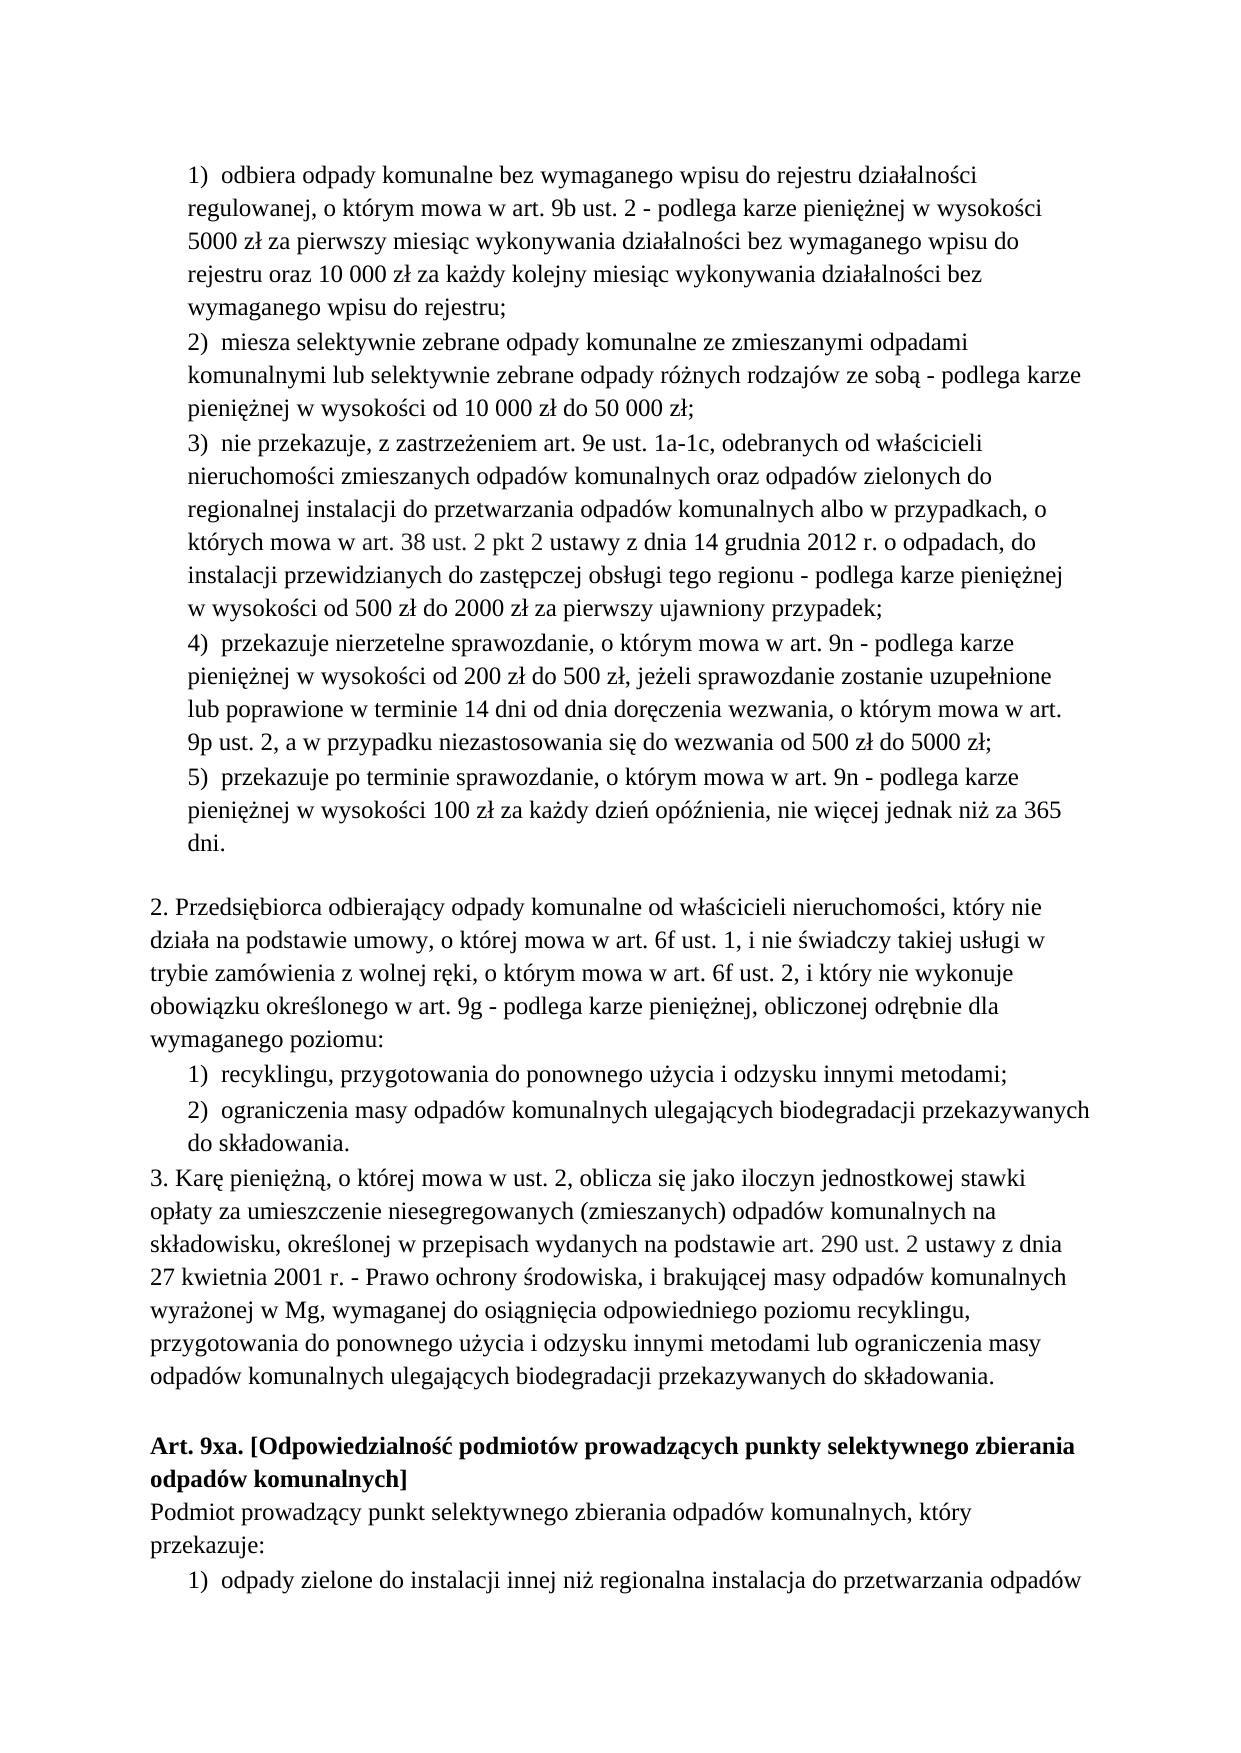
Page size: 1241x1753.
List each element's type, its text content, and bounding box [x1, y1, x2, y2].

list ograniczenia masy odpadów komunalnych ulegających biodegradacji przekazywanych do składowania. [187, 1095, 1091, 1156]
list przekazuje nierzetelne sprawozdanie, o którym mowa w art. 9n - podlega karze pieniężnej w wysokości od 200 zł do 500 zł, jeżeli sprawozdanie zostanie uzupełnione lub poprawione w terminie 14 dni od dnia doręczenia wezwania, o którym mowa w art. 9p ust. 2, a w przypadku niezastosowania się do wezwania od 500 zł do 5000 zł; [187, 628, 1090, 756]
list odbiera odpady komunalne bez wymaganego wpisu do rejestru działalności regulowanej, o którym mowa w art. 9b ust. 2 - podlega karze pieniężnej w wysokości 5000 zł za pierwszy miesiąc wykonywania działalności bez wymaganego wpisu do rejestru oraz 10 000 zł za każdy kolejny miesiąc wykonywania działalności bez wymaganego wpisu do rejestru; [187, 160, 1043, 321]
list odpady zielone do instalacji innej niż regionalna instalacja do przetwarzania odpadów [187, 1565, 1103, 1594]
list nie przekazuje, z zastrzeżeniem art. 9e ust. 1a-1c, odebranych od właścicieli nieruchomości zmieszanych odpadów komunalnych oraz odpadów zielonych do regionalnej instalacji do przetwarzania odpadów komunalnych albo w przypadkach, o których mowa w art. 38 ust. 2 pkt 2 ustawy z dnia 14 grudnia 2012 r. o odpadach, do instalacji przewidzianych do zastępczej obsługi tego regionu - podlega karze pieniężnej w wysokości od 500 zł do 2000 zł za pierwszy ujawniony przypadek; [187, 428, 1088, 622]
text Podmiot prowadzący punkt selektywnego zbierania odpadów komunalnych, który przekazuje: [150, 1497, 1077, 1559]
list przekazuje po terminie sprawozdanie, o którym mowa w art. 9n - podlega karze pieniężnej w wysokości 100 zł za każdy dzień opóźnienia, nie więcej jednak niż za 365 dni. [187, 762, 1062, 857]
list Karę pieniężną, o której mowa w ust. 2, oblicza się jako iloczyn jednostkowej stawki opłaty za umieszczenie niesegregowanych (zmieszanych) odpadów komunalnych na składowisku, określonej w przepisach wydanych na podstawie art. 290 ust. 2 ustawy z dnia 27 kwietnia 2001 r. - Prawo ochrony środowiska, i brakującej masy odpadów komunalnych wyrażonej w Mg, wymaganej do osiągnięcia odpowiedniego poziomu recyklingu, przygotowania do ponownego użycia i odzysku innymi metodami lub ograniczenia masy odpadów komunalnych ulegających biodegradacji przekazywanych do składowania. [150, 1163, 1067, 1390]
subtitle Art. 9xa. [Odpowiedzialność podmiotów prowadzących punkty selektywnego zbierania odpadów komunalnych] [150, 1431, 1103, 1493]
list recyklingu, przygotowania do ponownego użycia i odzysku innymi metodami; [187, 1059, 1103, 1088]
list miesza selektywnie zebrane odpady komunalne ze zmieszanymi odpadami komunalnymi lub selektywnie zebrane odpady różnych rodzajów ze sobą - podlega karze pieniężnej w wysokości od 10 000 zł do 50 000 zł; [187, 327, 1081, 422]
list Przedsiębiorca odbierający odpady komunalne od właścicieli nieruchomości, który nie działa na podstawie umowy, o której mowa w art. 6f ust. 1, i nie świadczy takiej usługi w trybie zamówienia z wolnej ręki, o którym mowa w art. 6f ust. 2, i który nie wykonuje obowiązku określonego w art. 9g - podlega karze pieniężnej, obliczonej odrębnie dla wymaganego poziomu: [150, 892, 1045, 1053]
